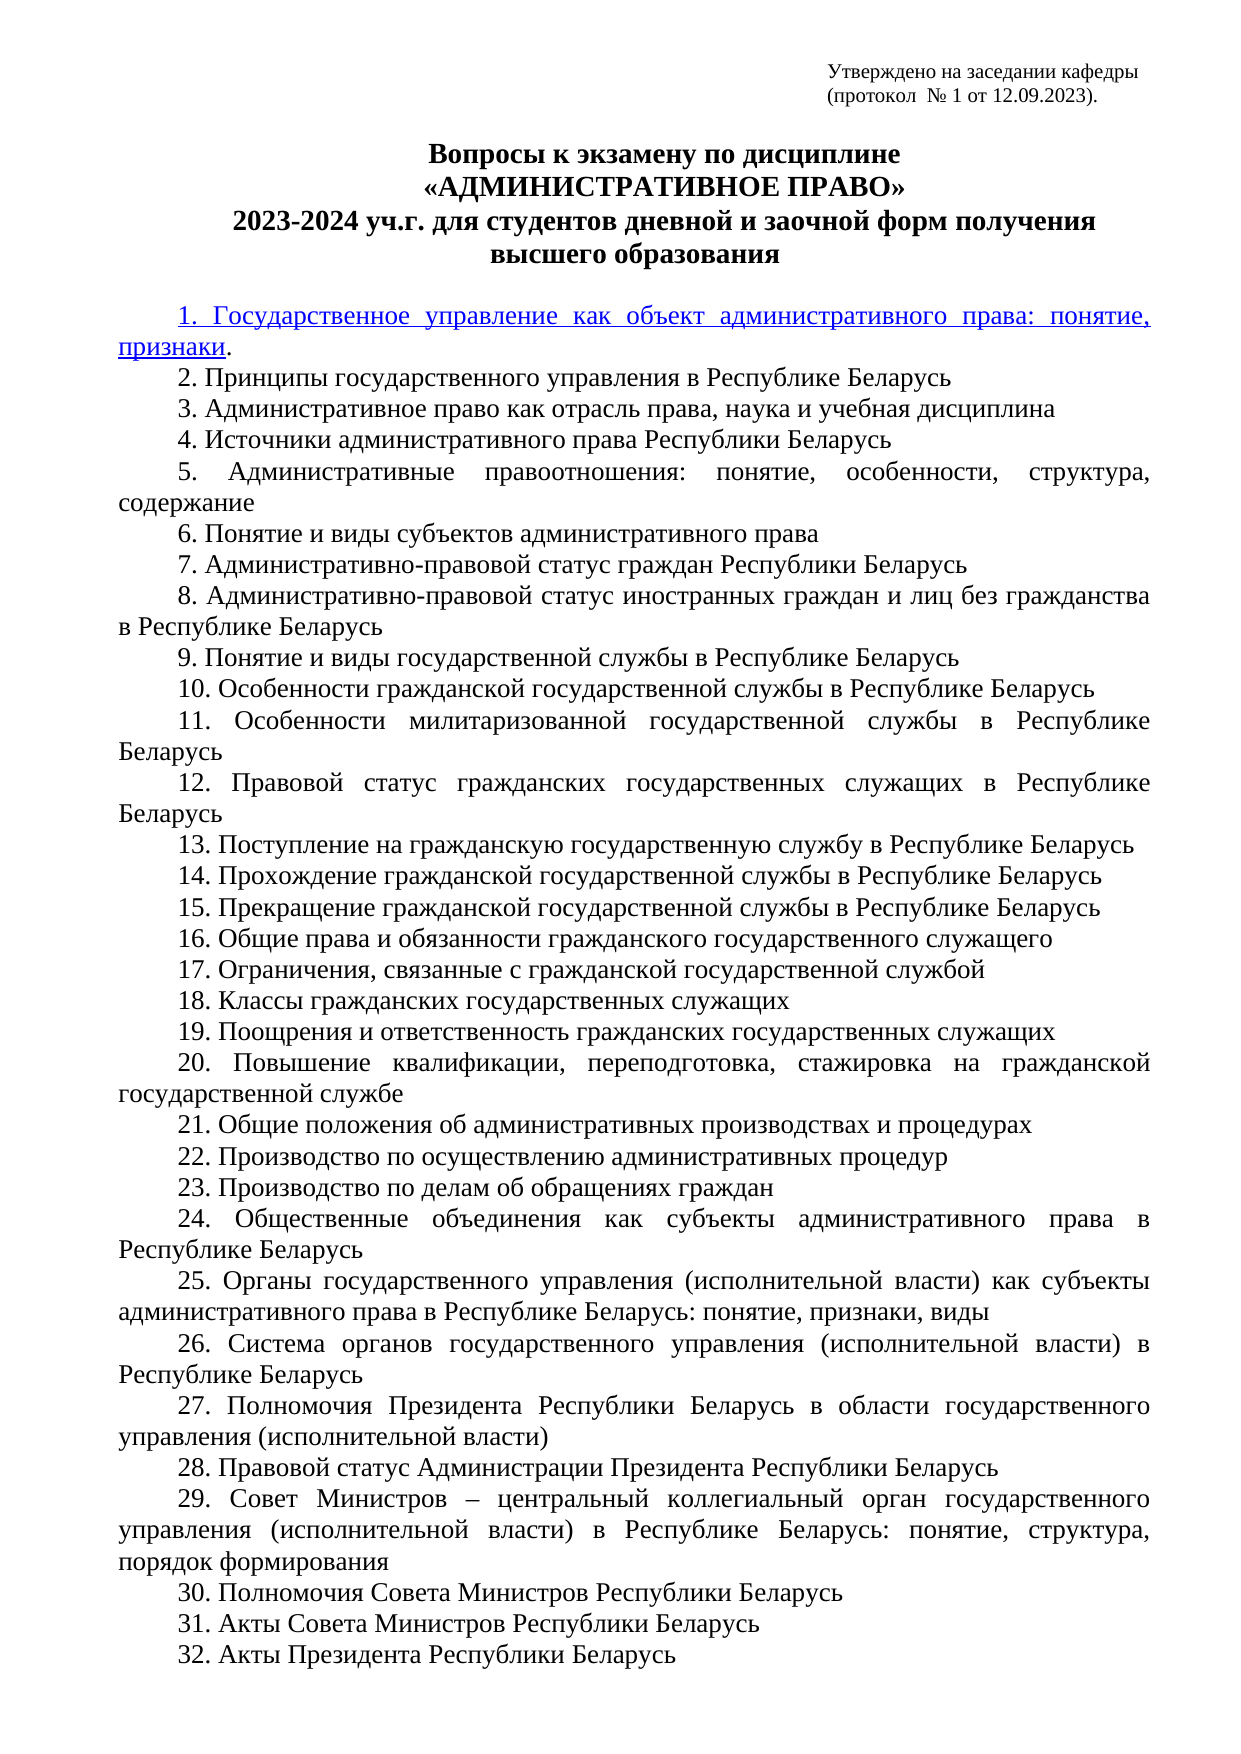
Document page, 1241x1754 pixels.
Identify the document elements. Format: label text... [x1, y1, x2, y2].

text 8. Административно-правовой статус иностранных граждан и лиц без гражданства в Республике Беларусь [118, 579, 1152, 641]
text 22. Производство по осуществлению административных процедур [118, 1140, 1152, 1171]
text 23. Производство по делам об обращениях граждан [118, 1171, 1152, 1202]
text 25. Органы государственного управления (исполнительной власти) как субъекты административного права в Республике Беларусь: понятие, признаки, виды [118, 1264, 1152, 1327]
text 24. Общественные объединения как субъекты административного права в Республике Беларусь [118, 1202, 1152, 1264]
text «АДМИНИСТРАТИВНОЕ ПРАВО» [118, 169, 1152, 203]
text Вопросы к экзамену по дисциплине [118, 136, 1152, 169]
text 3. Административное право как отрасль права, наука и учебная дисциплина [118, 392, 1152, 423]
text 21. Общие положения об административных производствах и процедурах [118, 1109, 1152, 1140]
text 9. Понятие и виды государственной службы в Республике Беларусь [118, 641, 1152, 673]
text 7. Административно-правовой статус граждан Республики Беларусь [118, 548, 1152, 579]
text 2. Принципы государственного управления в Республике Беларусь [118, 361, 1152, 392]
text 2023-2024 уч.г. для студентов дневной и заочной форм получения высшего образования [118, 203, 1152, 270]
text 14. Прохождение гражданской государственной службы в Республике Беларусь [118, 859, 1152, 891]
text 29. Совет Министров – центральный коллегиальный орган государственного управления (исполнительной власти) в Республике Беларусь: понятие, структура, порядок формирования [118, 1482, 1152, 1576]
text 26. Система органов государственного управления (исполнительной власти) в Республике Беларусь [118, 1327, 1152, 1389]
text 27. Полномочия Президента Республики Беларусь в области государственного управления (исполнительной власти) [118, 1389, 1152, 1451]
text 12. Правовой статус гражданских государственных служащих в Республике Беларусь [118, 766, 1152, 828]
text 17. Ограничения, связанные с гражданской государственной службой [118, 953, 1152, 984]
text 11. Особенности милитаризованной государственной службы в Республике Беларусь [118, 704, 1152, 766]
text Утверждено на заседании кафедры [827, 59, 1152, 83]
text 30. Полномочия Совета Министров Республики Беларусь [118, 1576, 1152, 1607]
text 10. Особенности гражданской государственной службы в Республике Беларусь [118, 673, 1152, 704]
text 6. Понятие и виды субъектов административного права [118, 517, 1152, 548]
text 16. Общие права и обязанности гражданского государственного служащего [118, 922, 1152, 953]
text 5. Административные правоотношения: понятие, особенности, структура, содержание [118, 454, 1152, 517]
text 19. Поощрения и ответственность гражданских государственных служащих [118, 1015, 1152, 1046]
text 31. Акты Совета Министров Республики Беларусь [118, 1607, 1152, 1638]
text 4. Источники административного права Республики Беларусь [118, 423, 1152, 454]
text 1. Государственное управление как объект административного права: понятие, признаки. [118, 299, 1152, 361]
text (протокол № 1 от 12.09.2023). [827, 83, 1152, 107]
text 13. Поступление на гражданскую государственную службу в Республике Беларусь [118, 828, 1152, 859]
text 15. Прекращение гражданской государственной службы в Республике Беларусь [118, 891, 1152, 922]
text 32. Акты Президента Республики Беларусь [118, 1638, 1152, 1669]
text 28. Правовой статус Администрации Президента Республики Беларусь [118, 1451, 1152, 1482]
text 18. Классы гражданских государственных служащих [118, 984, 1152, 1015]
text 20. Повышение квалификации, переподготовка, стажировка на гражданской государственной службе [118, 1046, 1152, 1109]
